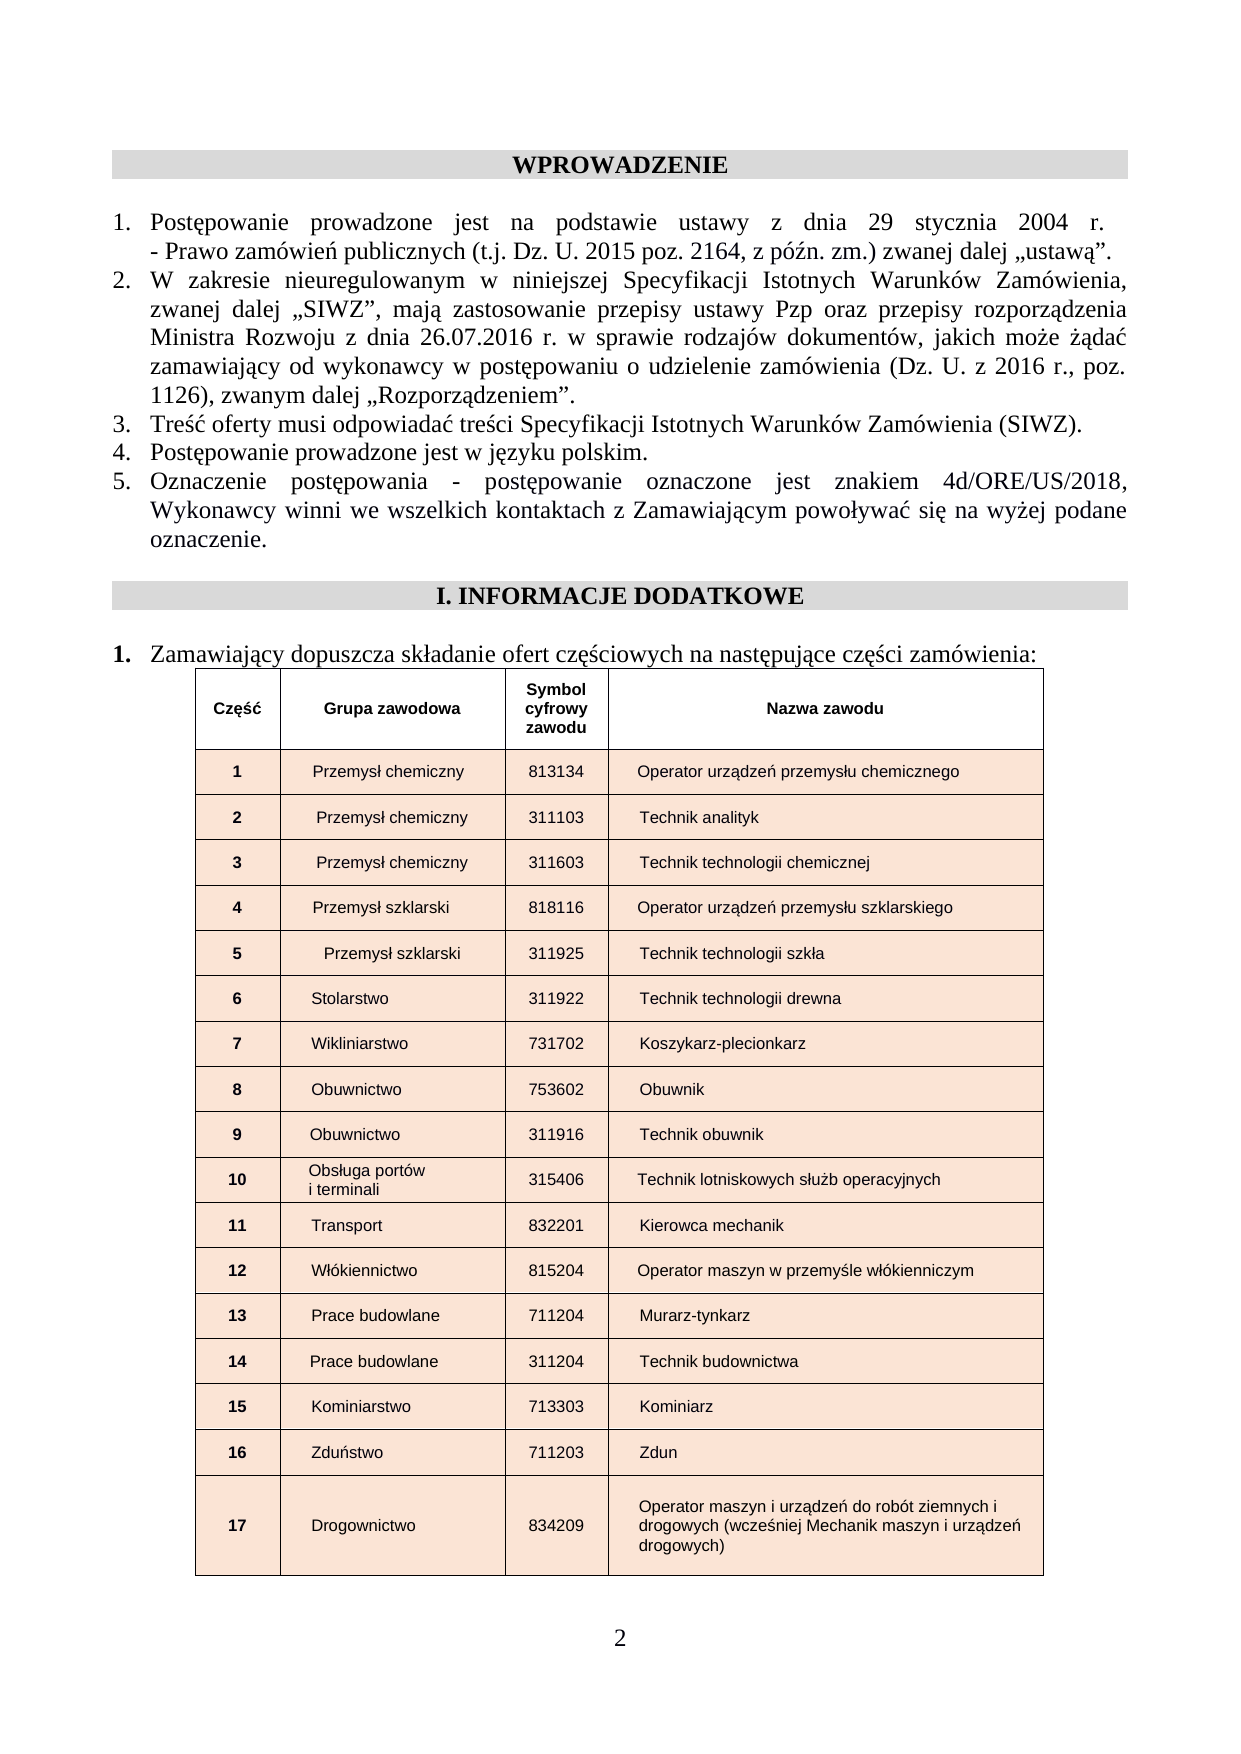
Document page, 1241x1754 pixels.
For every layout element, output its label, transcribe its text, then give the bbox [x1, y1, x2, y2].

table_cell Technik technologii chemicznej [609, 840, 1043, 885]
table_cell 813134 [506, 750, 608, 794]
text I. INFORMACJE DODATKOWE [112, 581, 1128, 610]
table_cell Drogownictwo [281, 1476, 505, 1575]
table_cell Obsługa portów i terminali [281, 1158, 505, 1202]
table_cell 311603 [506, 840, 608, 885]
table_cell 10 [196, 1158, 280, 1202]
table_cell 311103 [506, 795, 608, 839]
table_cell Stolarstwo [281, 976, 505, 1021]
table_cell Kominiarstwo [281, 1384, 505, 1428]
table_cell 15 [196, 1384, 280, 1428]
table_cell Obuwnictwo [281, 1112, 505, 1157]
table_cell Kominiarz [609, 1384, 1043, 1428]
table_cell Technik budownictwa [609, 1339, 1043, 1383]
table_cell 753602 [506, 1067, 608, 1111]
table_cell Wikliniarstwo [281, 1022, 505, 1066]
table_cell Przemysł chemiczny [281, 840, 505, 885]
table_cell 311204 [506, 1339, 608, 1383]
table_cell 5 [196, 931, 280, 975]
table_cell Kierowca mechanik [609, 1203, 1043, 1247]
table_cell Obuwnik [609, 1067, 1043, 1111]
table_cell Włókiennictwo [281, 1248, 505, 1292]
list Postępowanie prowadzone jest w języku polskim. [112, 437, 1128, 466]
table_cell Zduństwo [281, 1430, 505, 1475]
table_cell 9 [196, 1112, 280, 1157]
table_cell 311916 [506, 1112, 608, 1157]
table_cell Przemysł chemiczny [281, 750, 505, 794]
table_cell 311922 [506, 976, 608, 1021]
table_cell Prace budowlane [281, 1294, 505, 1338]
table_cell Technik technologii drewna [609, 976, 1043, 1021]
list Oznaczenie postępowania - postępowanie oznaczone jest znakiem 4d/ORE/US/2018, Wykonawcy winni we wszelkich kontaktach z Zamawiającym powoływać się na wyżej podane oznaczenie. [112, 466, 1128, 552]
table_cell 14 [196, 1339, 280, 1383]
list Treść oferty musi odpowiadać treści Specyfikacji Istotnych Warunków Zamówienia (SIWZ). [112, 409, 1128, 437]
list Postępowanie prowadzone jest na podstawie ustawy z dnia 29 stycznia 2004 r. - Prawo zamówień publicznych (t.j. Dz. U. 2015 poz. 2164, z późn. zm.) zwanej dalej „ustawą”. [112, 207, 1128, 265]
table_cell 711203 [506, 1430, 608, 1475]
table_cell Operator urządzeń przemysłu chemicznego [609, 750, 1043, 794]
table_cell 11 [196, 1203, 280, 1247]
table_cell 832201 [506, 1203, 608, 1247]
table_cell 731702 [506, 1022, 608, 1066]
table_cell Technik analityk [609, 795, 1043, 839]
table_cell 815204 [506, 1248, 608, 1292]
table_cell Przemysł chemiczny [281, 795, 505, 839]
table_cell 12 [196, 1248, 280, 1292]
table_cell Zdun [609, 1430, 1043, 1475]
table_cell 4 [196, 886, 280, 930]
table_cell 834209 [506, 1476, 608, 1575]
table_header Symbol cyfrowy zawodu [506, 669, 608, 749]
table_cell Operator maszyn i urządzeń do robót ziemnych i drogowych (wcześniej Mechanik maszyn i urządzeń drogowych) [609, 1476, 1043, 1575]
table_cell Operator maszyn w przemyśle włókienniczym [609, 1248, 1043, 1292]
table_cell 8 [196, 1067, 280, 1111]
table_cell 315406 [506, 1158, 608, 1202]
table_cell 2 [196, 795, 280, 839]
table_cell Murarz-tynkarz [609, 1294, 1043, 1338]
table_cell 713303 [506, 1384, 608, 1428]
table_cell 818116 [506, 886, 608, 930]
table_cell Technik technologii szkła [609, 931, 1043, 975]
list W zakresie nieuregulowanym w niniejszej Specyfikacji Istotnych Warunków Zamówienia, zwanej dalej „SIWZ”, mają zastosowanie przepisy ustawy Pzp oraz przepisy rozporządzenia Ministra Rozwoju z dnia 26.07.2016 r. w sprawie rodzajów dokumentów, jakich może żądać zamawiający od wykonawcy w postępowaniu o udzielenie zamówienia (Dz. U. z 2016 r., poz. 1126), zwanym dalej „Rozporządzeniem”. [112, 265, 1128, 409]
table_cell 13 [196, 1294, 280, 1338]
text WPROWADZENIE [112, 150, 1128, 179]
table_header Grupa zawodowa [281, 669, 505, 749]
table_cell Technik lotniskowych służb operacyjnych [609, 1158, 1043, 1202]
table_cell 311925 [506, 931, 608, 975]
table_header Część [196, 669, 280, 749]
table_cell Koszykarz-plecionkarz [609, 1022, 1043, 1066]
table_cell 711204 [506, 1294, 608, 1338]
table_cell 17 [196, 1476, 280, 1575]
table_cell Przemysł szklarski [281, 886, 505, 930]
table_cell Transport [281, 1203, 505, 1247]
table_cell 3 [196, 840, 280, 885]
table_cell Technik obuwnik [609, 1112, 1043, 1157]
table_cell 16 [196, 1430, 280, 1475]
table_cell 7 [196, 1022, 280, 1066]
table_cell Prace budowlane [281, 1339, 505, 1383]
table_cell Przemysł szklarski [281, 931, 505, 975]
table_cell 1 [196, 750, 280, 794]
table_cell 6 [196, 976, 280, 1021]
table_header Nazwa zawodu [609, 669, 1043, 749]
list Zamawiający dopuszcza składanie ofert częściowych na następujące części zamówienia: [112, 639, 1128, 667]
table_cell Obuwnictwo [281, 1067, 505, 1111]
table_cell Operator urządzeń przemysłu szklarskiego [609, 886, 1043, 930]
